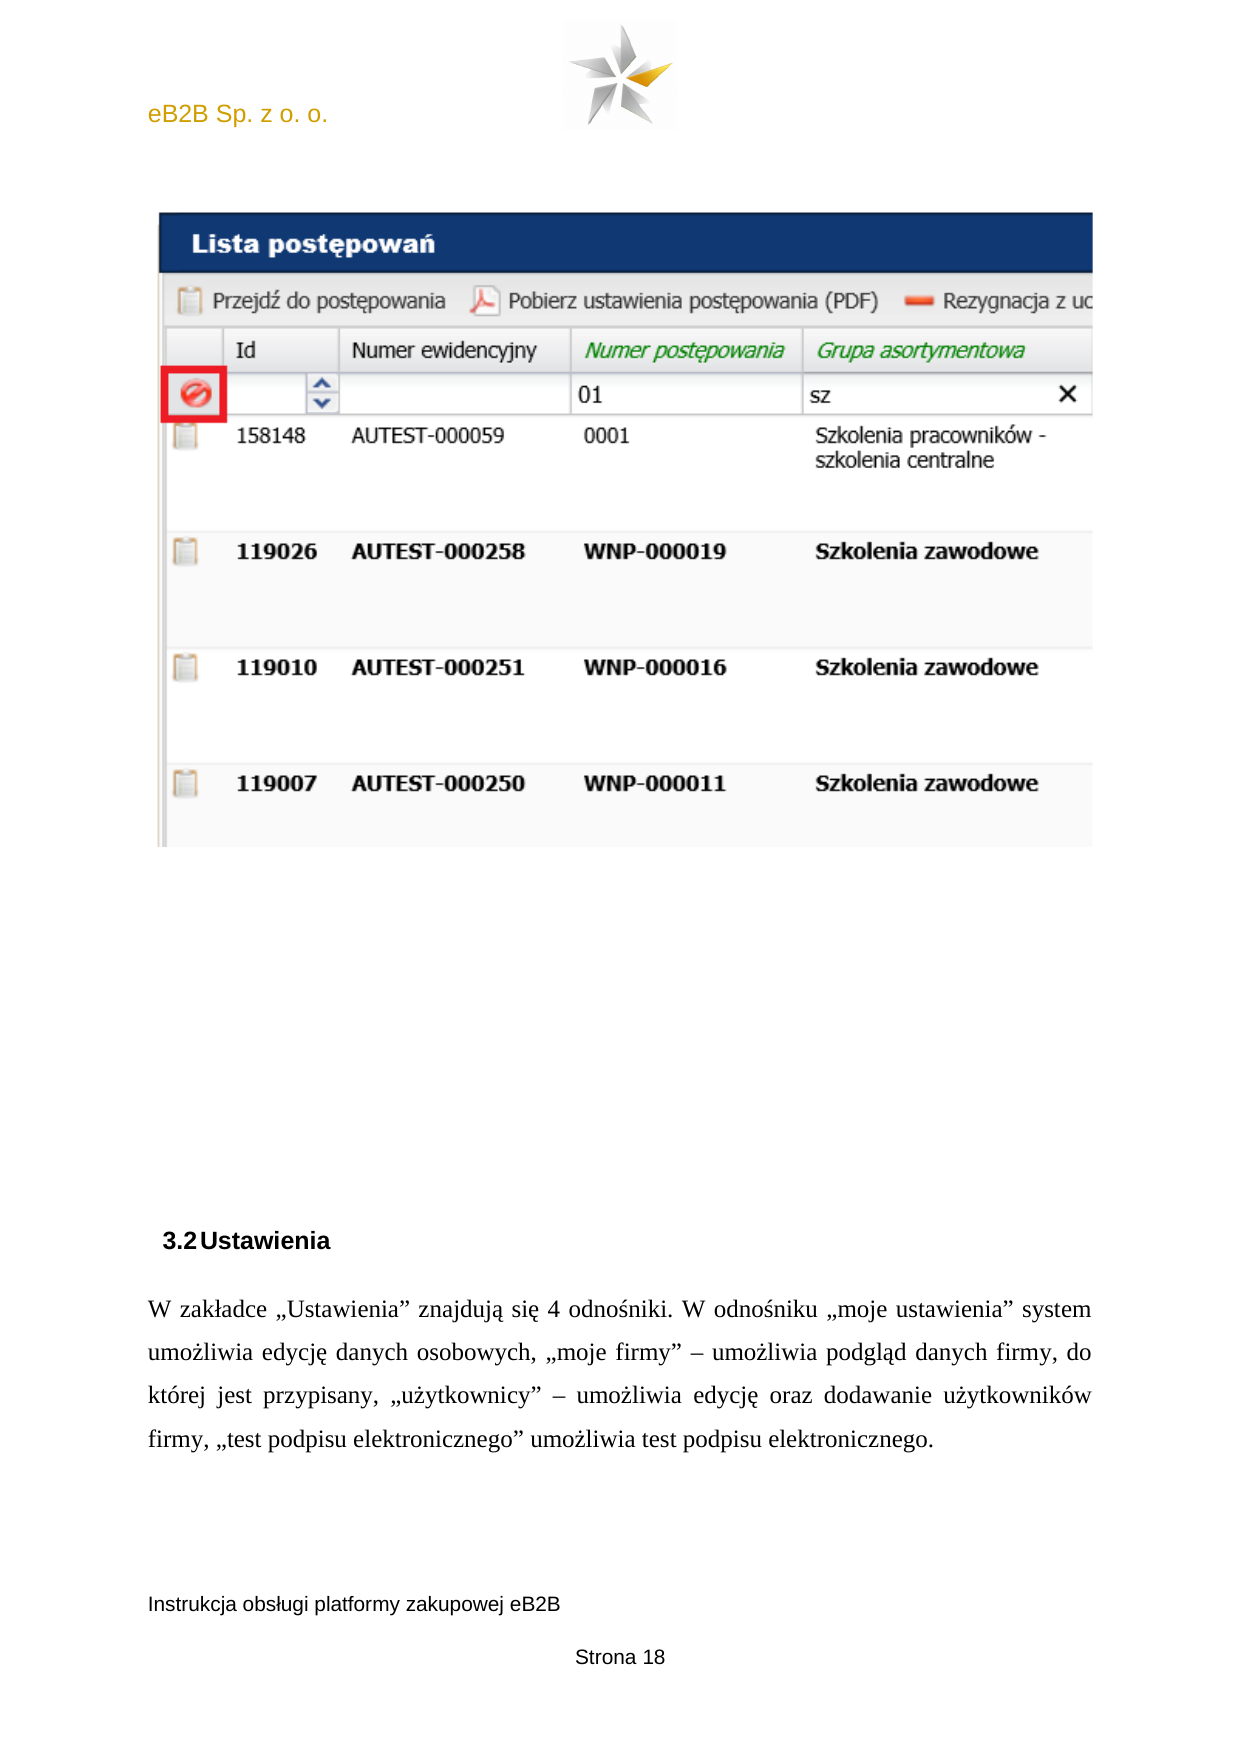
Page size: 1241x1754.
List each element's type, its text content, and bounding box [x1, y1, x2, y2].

text W zakładce „Ustawienia” znajdują się 4 odnośniki. W odnośniku „moje ustawienia” system umożliwia edycję danych osobowych, „moje firmy” – umożliwia podgląd danych firmy, do której jest przypisany, „użytkownicy” – umożliwia edycję oraz dodawanie użytkowników firmy, „test podpisu elektronicznego” umożliwia test podpisu elektronicznego. [148, 1294, 1093, 1452]
subtitle Ustawienia [162, 1226, 1093, 1255]
picture [147, 202, 1093, 847]
picture [563, 20, 678, 130]
